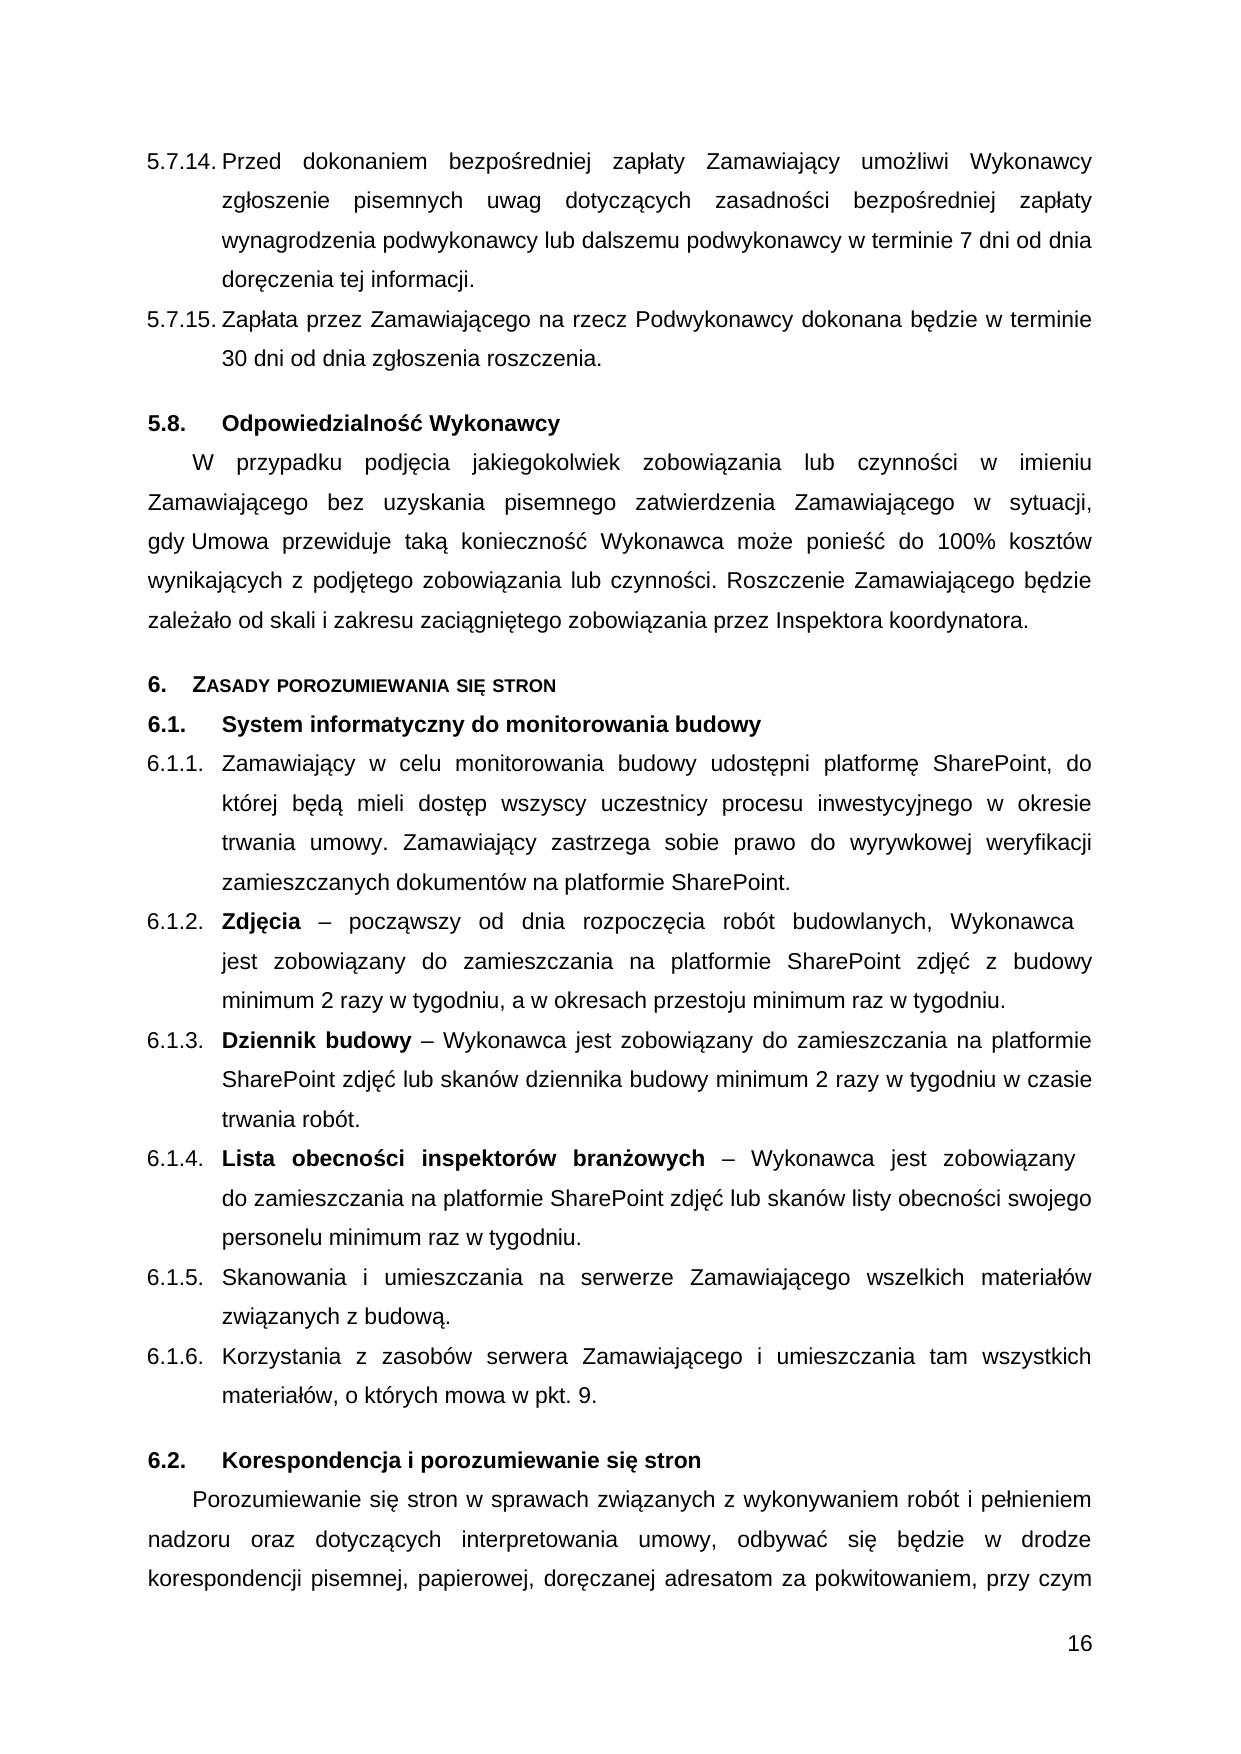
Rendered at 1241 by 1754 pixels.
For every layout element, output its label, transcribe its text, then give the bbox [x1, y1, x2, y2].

list Zasady porozumiewania się stron [148, 671, 1092, 698]
list Korzystania z zasobów serwera Zamawiającego i umieszczania tam wszystkich materiałów, o których mowa w pkt. 9. [147, 1343, 1092, 1408]
subtitle System informatyczny do monitorowania budowy [148, 711, 1092, 737]
list Skanowania i umieszczania na serwerze Zamawiającego wszelkich materiałów związanych z budową. [147, 1264, 1092, 1329]
list Zdjęcia – począwszy od dnia rozpoczęcia robót budowlanych, Wykonawca jest zobowiązany do zamieszczania na platformie SharePoint zdjęć z budowy minimum 2 razy w tygodniu, a w okresach przestoju minimum raz w tygodniu. [147, 908, 1092, 1014]
list Przed dokonaniem bezpośredniej zapłaty Zamawiający umożliwi Wykonawcy zgłoszenie pisemnych uwag dotyczących zasadności bezpośredniej zapłaty wynagrodzenia podwykonawcy lub dalszemu podwykonawcy w terminie 7 dni od dnia doręczenia tej informacji. [147, 148, 1092, 292]
list Lista obecności inspektorów branżowych – Wykonawca jest zobowiązany do zamieszczania na platformie SharePoint zdjęć lub skanów listy obecności swojego personelu minimum raz w tygodniu. [147, 1145, 1092, 1251]
text W przypadku podjęcia jakiegokolwiek zobowiązania lub czynności w imieniu Zamawiającego bez uzyskania pisemnego zatwierdzenia Zamawiającego w sytuacji, gdy Umowa przewiduje taką konieczność Wykonawca może ponieść do 100% kosztów wynikających z podjętego zobowiązania lub czynności. Roszczenie Zamawiającego będzie zależało od skali i zakresu zaciągniętego zobowiązania przez Inspektora koordynatora. [148, 449, 1092, 633]
subtitle Korespondencja i porozumiewanie się stron [148, 1447, 1092, 1473]
list Dziennik budowy – Wykonawca jest zobowiązany do zamieszczania na platformie SharePoint zdjęć lub skanów dziennika budowy minimum 2 razy w tygodniu w czasie trwania robót. [147, 1027, 1092, 1132]
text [148, 1486, 1092, 1591]
list Zamawiający w celu monitorowania budowy udostępni platformę SharePoint, do której będą mieli dostęp wszyscy uczestnicy procesu inwestycyjnego w okresie trwania umowy. Zamawiający zastrzega sobie prawo do wyrywkowej weryfikacji zamieszczanych dokumentów na platformie SharePoint. [147, 750, 1092, 895]
subtitle Odpowiedzialność Wykonawcy [148, 409, 1092, 436]
list Zapłata przez Zamawiającego na rzecz Podwykonawcy dokonana będzie w terminie 30 dni od dnia zgłoszenia roszczenia. [147, 306, 1092, 371]
